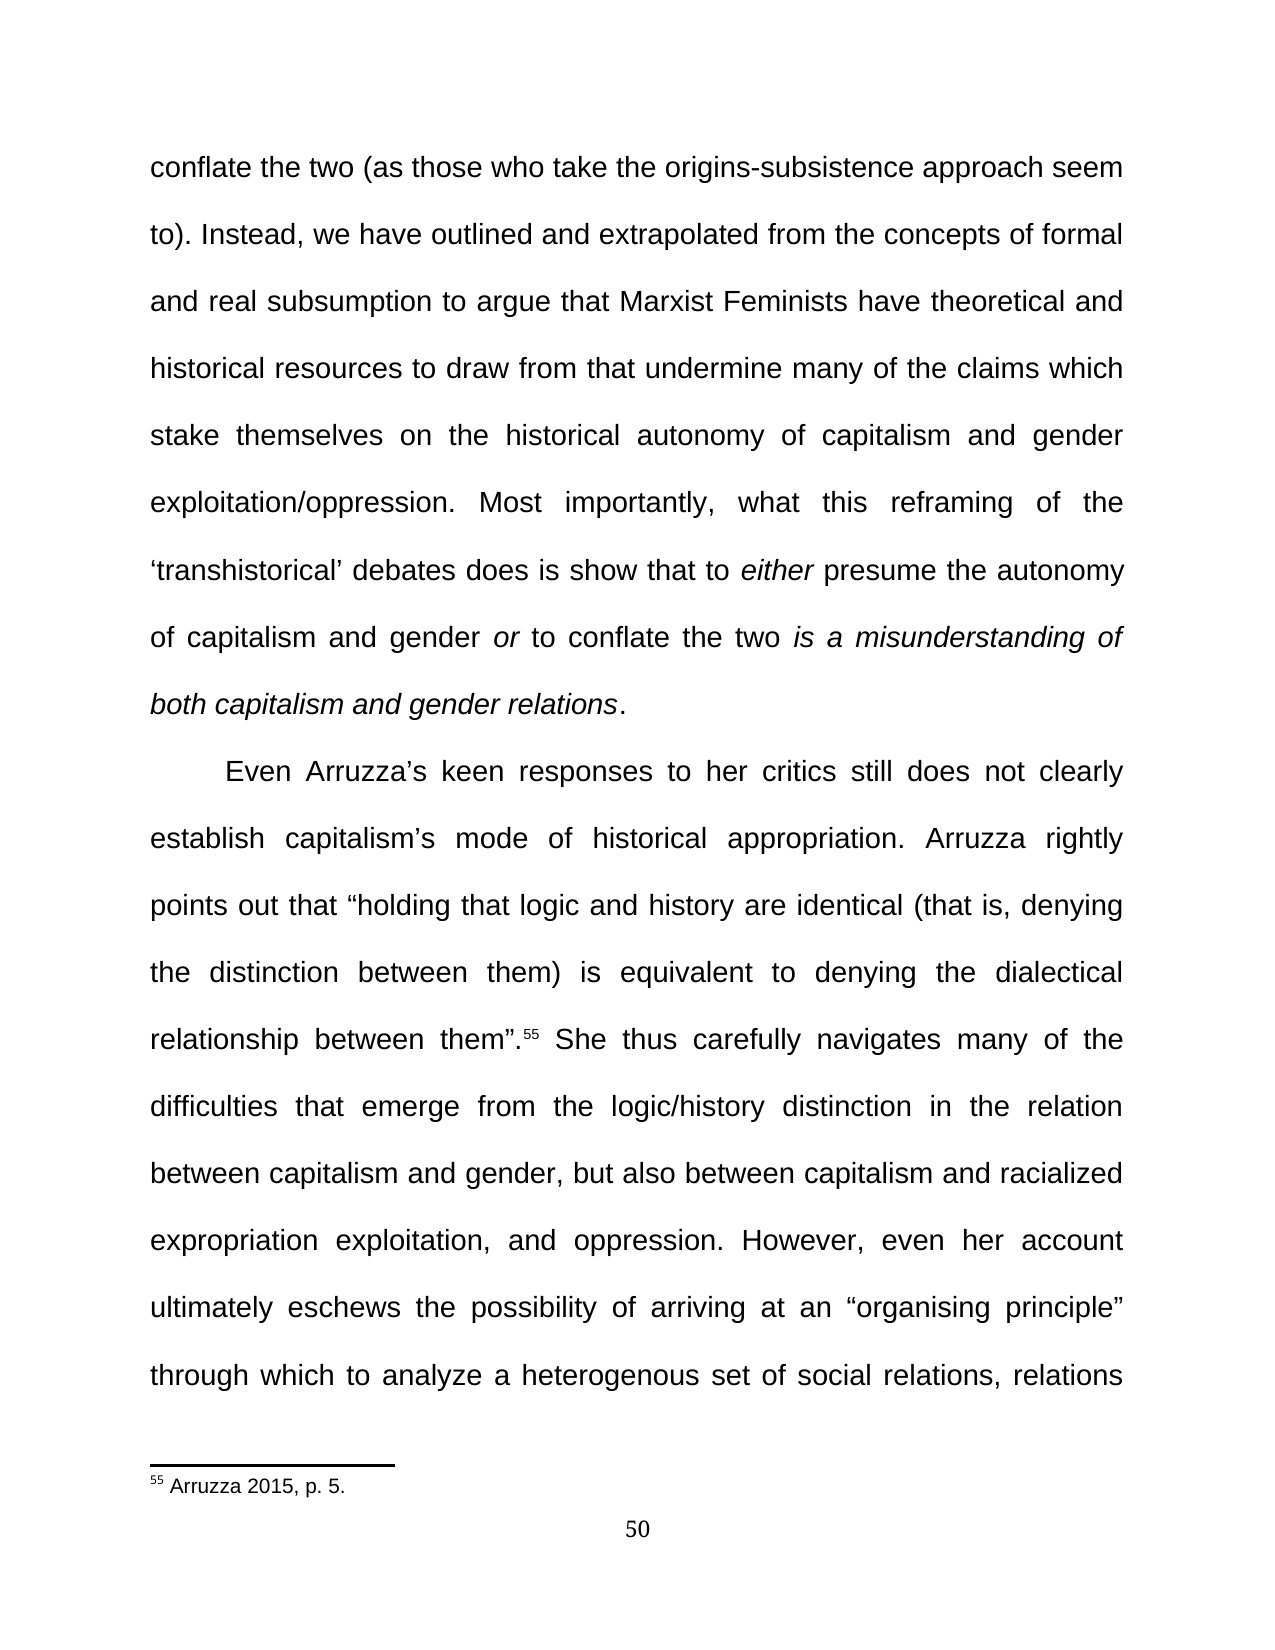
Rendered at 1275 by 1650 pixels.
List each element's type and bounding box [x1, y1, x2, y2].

text [150, 754, 1125, 1391]
text [150, 150, 1125, 720]
